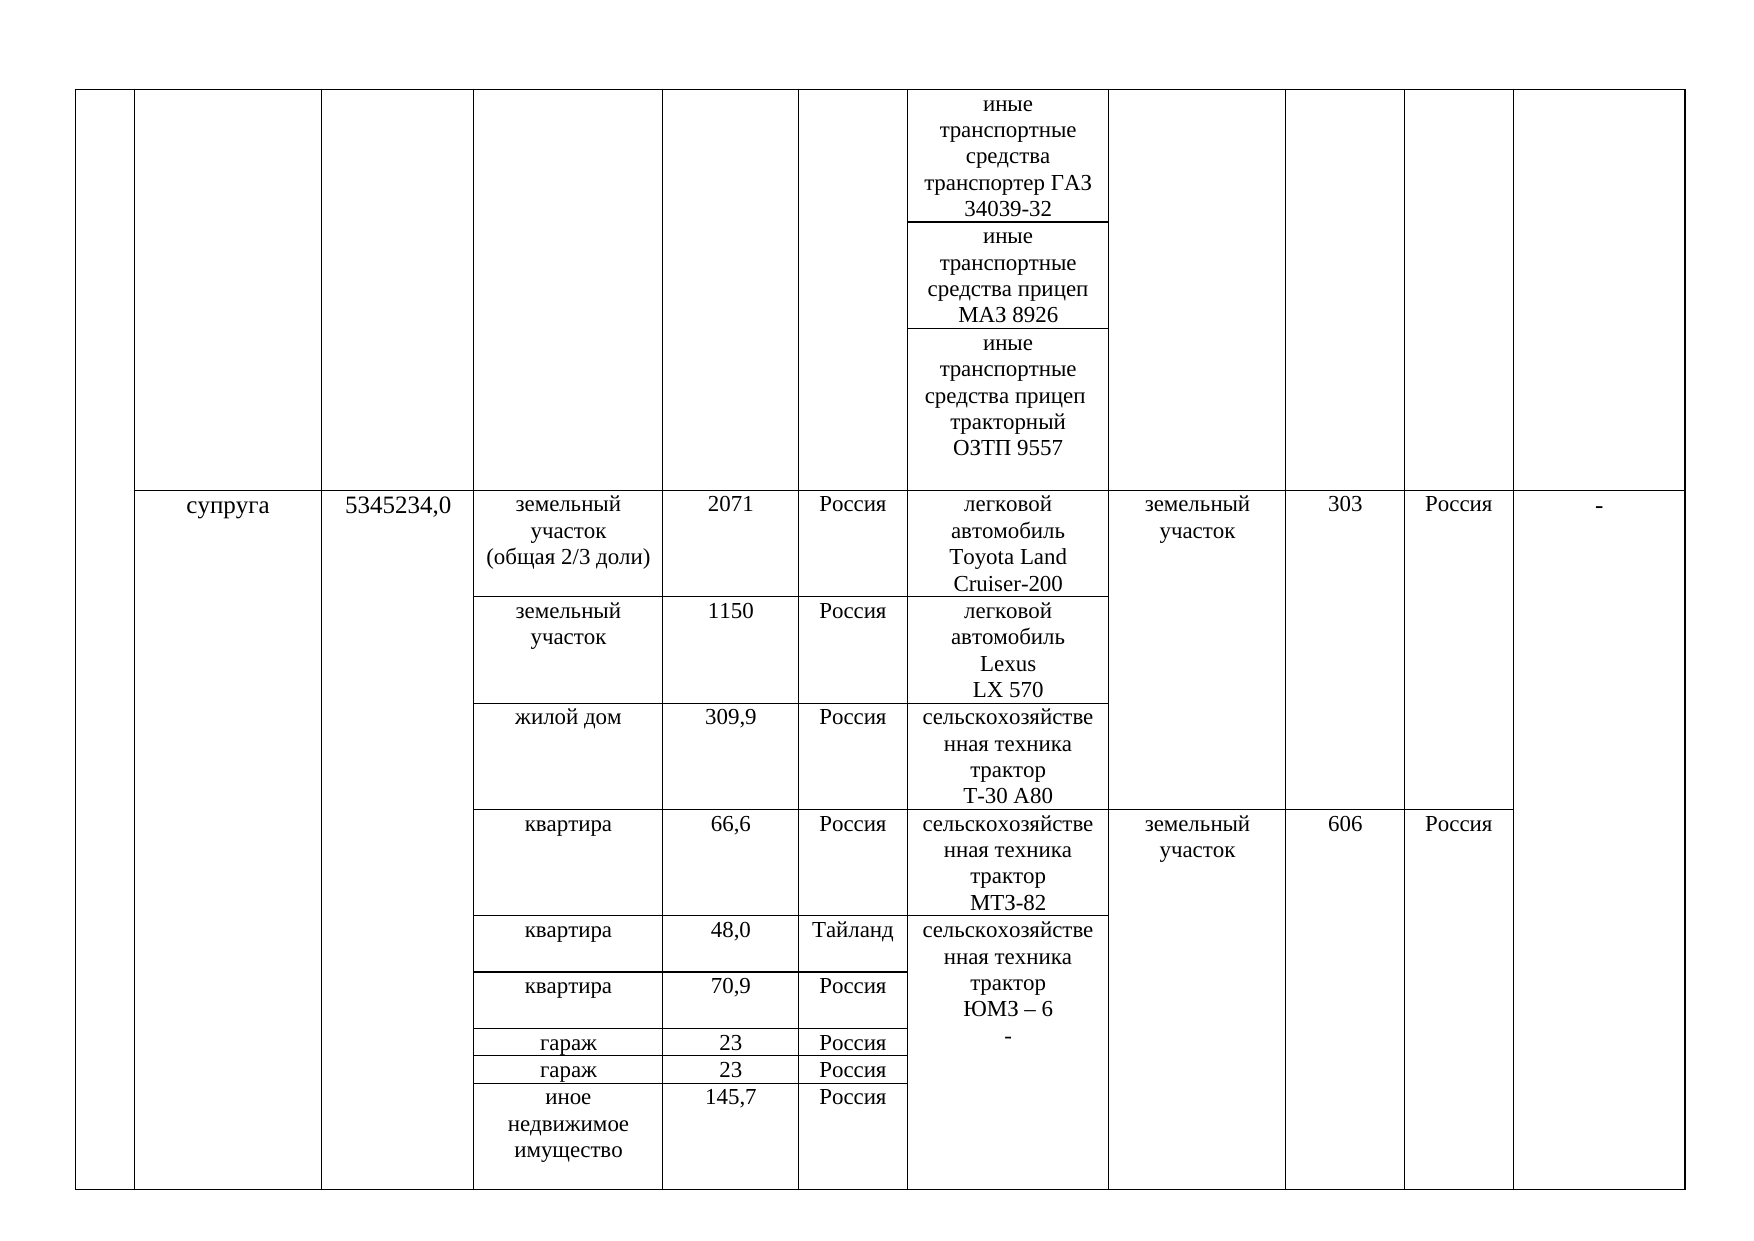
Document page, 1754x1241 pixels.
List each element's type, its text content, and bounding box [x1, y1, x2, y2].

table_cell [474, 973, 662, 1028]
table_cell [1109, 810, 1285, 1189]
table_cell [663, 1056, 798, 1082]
table_cell 2071 [663, 491, 798, 596]
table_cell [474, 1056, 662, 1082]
table_cell Россия [799, 491, 907, 596]
table_cell - [1514, 491, 1684, 1189]
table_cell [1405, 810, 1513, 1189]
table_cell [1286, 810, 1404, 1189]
table_cell 303 [1286, 491, 1404, 809]
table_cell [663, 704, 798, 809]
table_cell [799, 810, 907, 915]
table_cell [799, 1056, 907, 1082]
table_cell 1150 [663, 597, 798, 702]
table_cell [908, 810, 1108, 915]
table_cell легковой автомобиль Toyota Land Cruiser-200 [908, 491, 1108, 596]
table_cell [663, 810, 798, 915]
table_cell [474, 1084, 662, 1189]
table_cell 5345234,0 [322, 491, 473, 1189]
table_cell Россия [1405, 491, 1513, 809]
table_cell земельный участок (общая 2/3 доли) [474, 491, 662, 596]
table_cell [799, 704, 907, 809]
table_cell иные транспортные средства прицеп тракторный ОЗТП 9557 [908, 329, 1108, 489]
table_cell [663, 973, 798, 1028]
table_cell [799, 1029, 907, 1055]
table_cell Россия [799, 597, 907, 702]
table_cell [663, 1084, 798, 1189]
table_cell иные транспортные средства транспортер ГАЗ 34039-32 [908, 90, 1108, 221]
table_cell иные транспортные средства прицеп МАЗ 8926 [908, 223, 1108, 328]
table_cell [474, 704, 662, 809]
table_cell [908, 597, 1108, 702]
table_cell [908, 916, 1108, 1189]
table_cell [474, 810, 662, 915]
table_cell земельный участок [474, 597, 662, 702]
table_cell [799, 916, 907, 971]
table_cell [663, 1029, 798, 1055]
table_cell супруга [135, 491, 321, 1189]
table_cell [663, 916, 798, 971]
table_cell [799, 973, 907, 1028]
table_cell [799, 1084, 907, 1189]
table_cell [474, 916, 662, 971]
table_cell земельный участок [1109, 491, 1285, 809]
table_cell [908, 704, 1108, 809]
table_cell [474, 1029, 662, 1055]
